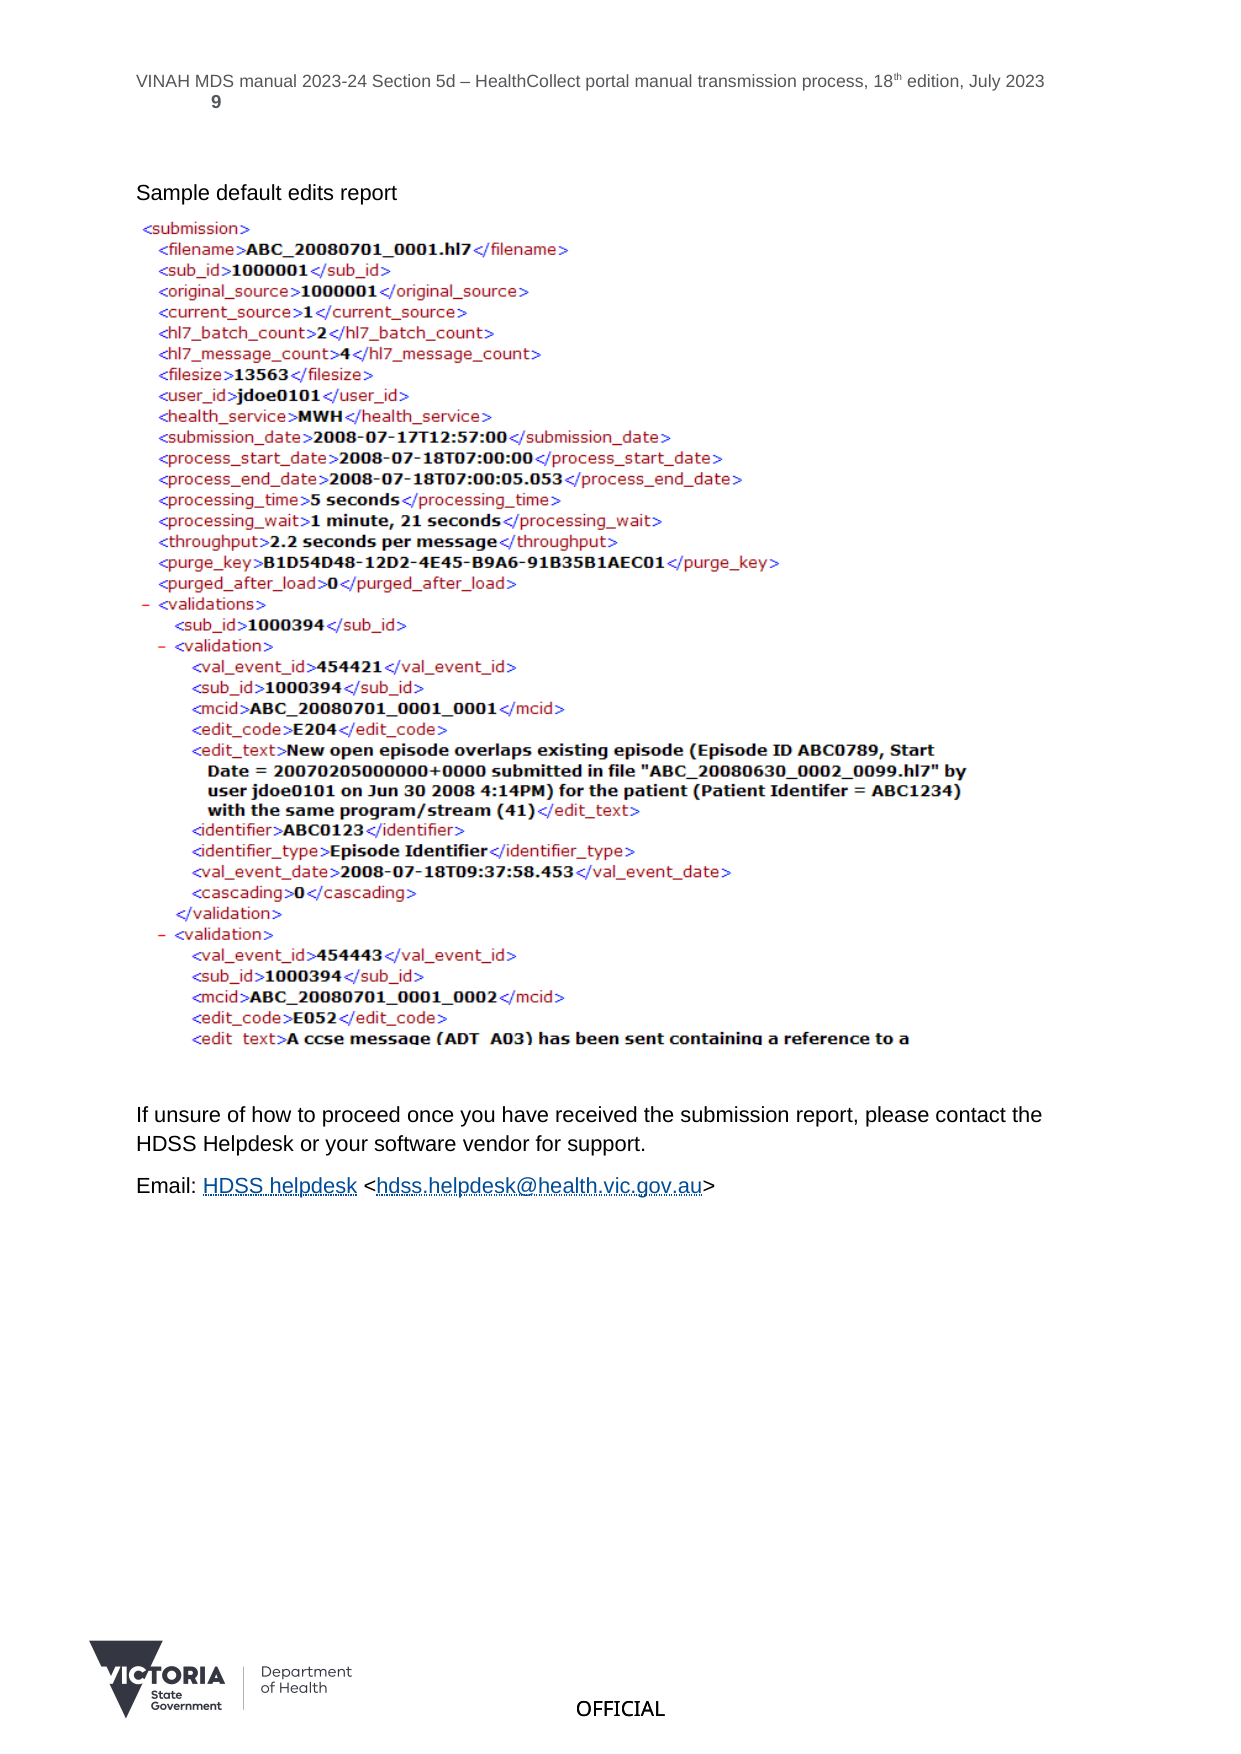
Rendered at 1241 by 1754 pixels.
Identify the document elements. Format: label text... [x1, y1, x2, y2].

picture [135, 217, 1064, 1045]
picture [0, 1595, 1241, 1754]
text Email: HDSS helpdesk <hdss.helpdesk@health.vic.gov.au> [136, 1168, 1104, 1198]
text Sample default edits report [136, 177, 1104, 205]
text If unsure of how to proceed once you have received the submission report, please contact the HDSS Helpdesk or your software vendor for support. [136, 1098, 1104, 1156]
